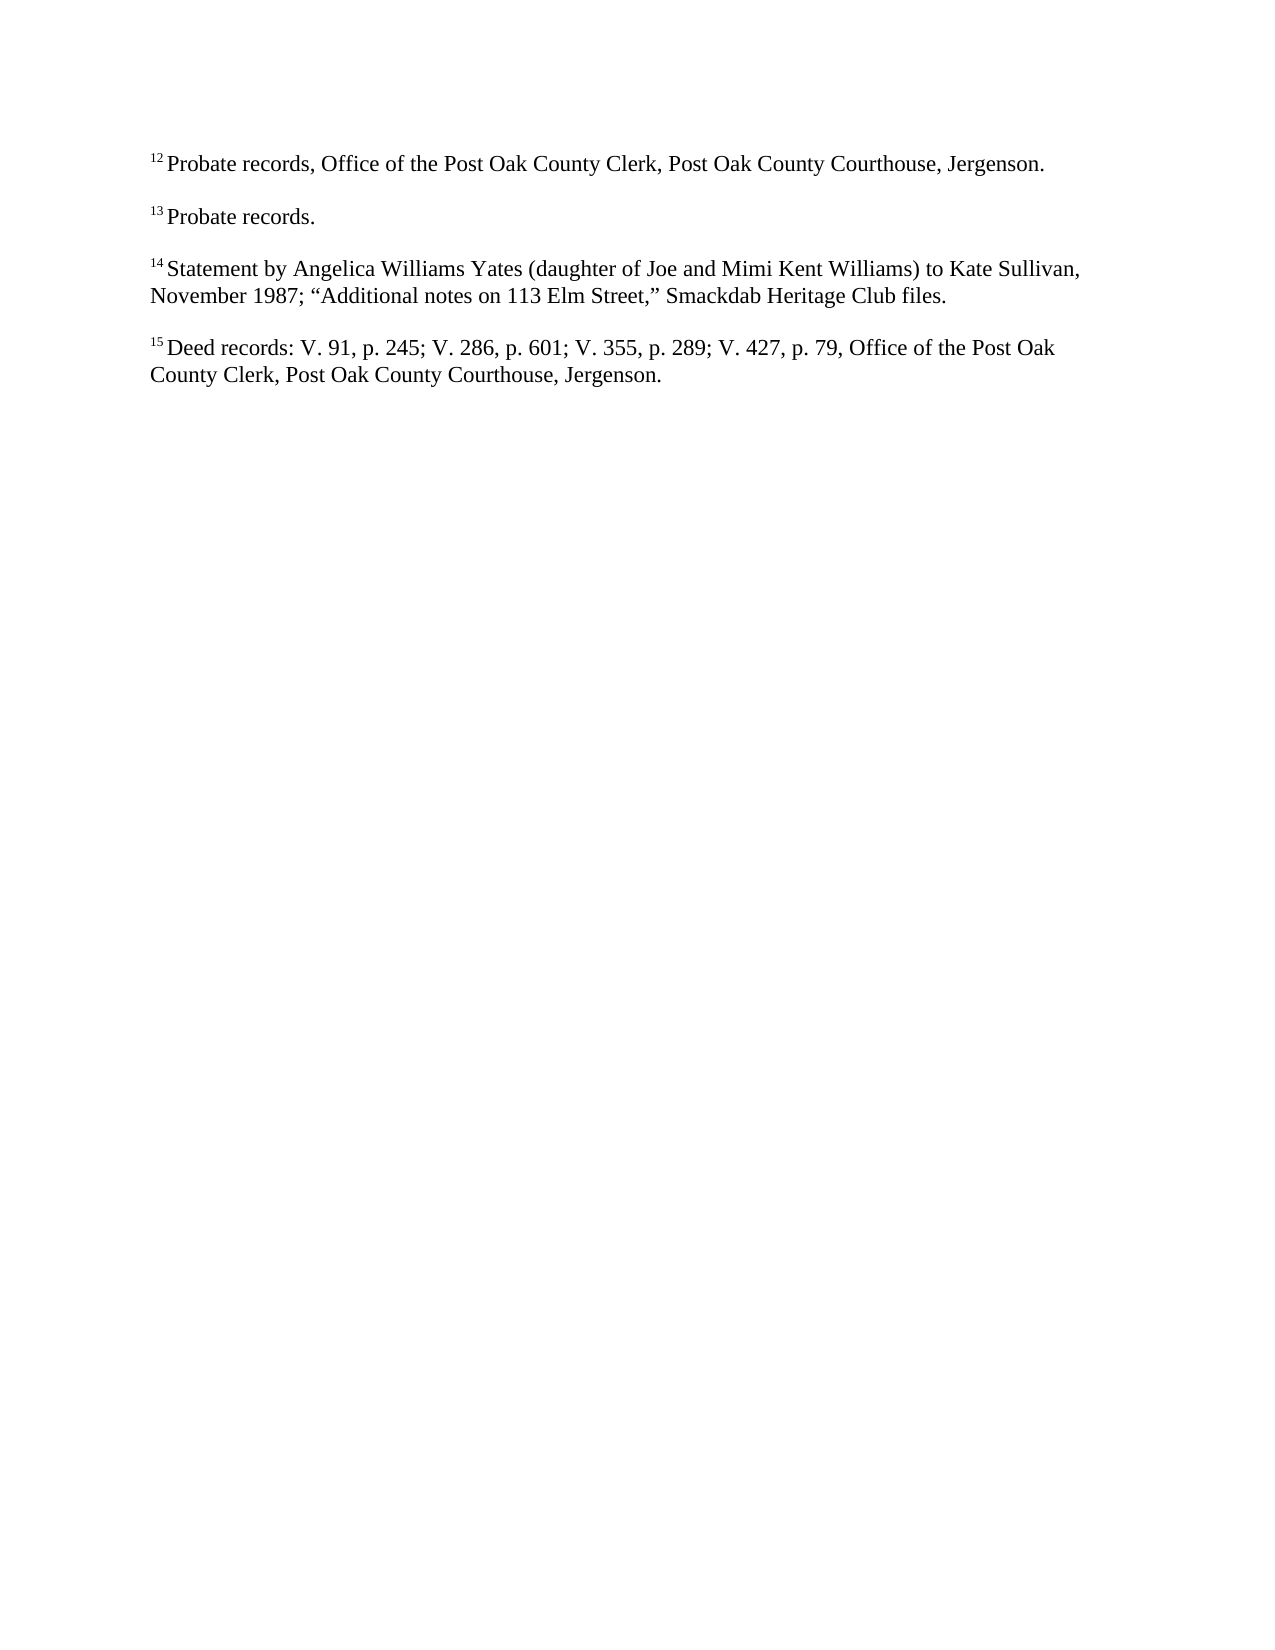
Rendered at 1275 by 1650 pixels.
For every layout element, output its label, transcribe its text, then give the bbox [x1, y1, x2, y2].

text 12 Probate records, Office of the Post Oak County Clerk, Post Oak County Courthouse, Jergenson. [150, 150, 1125, 176]
text 14 Statement by Angelica Williams Yates (daughter of Joe and Mimi Kent Williams) to Kate Sullivan, November 1987; “Additional notes on ,” Smackdab Heritage Club files. [150, 255, 1125, 308]
text 15 Deed records: V. 91, p. 245; V. 286, p. 601; V. 355, p. 289; V. 427, p. 79, Office of the Post Oak County Clerk, Post Oak County Courthouse, Jergenson. [150, 334, 1125, 387]
text 13 Probate records. [150, 203, 1125, 229]
